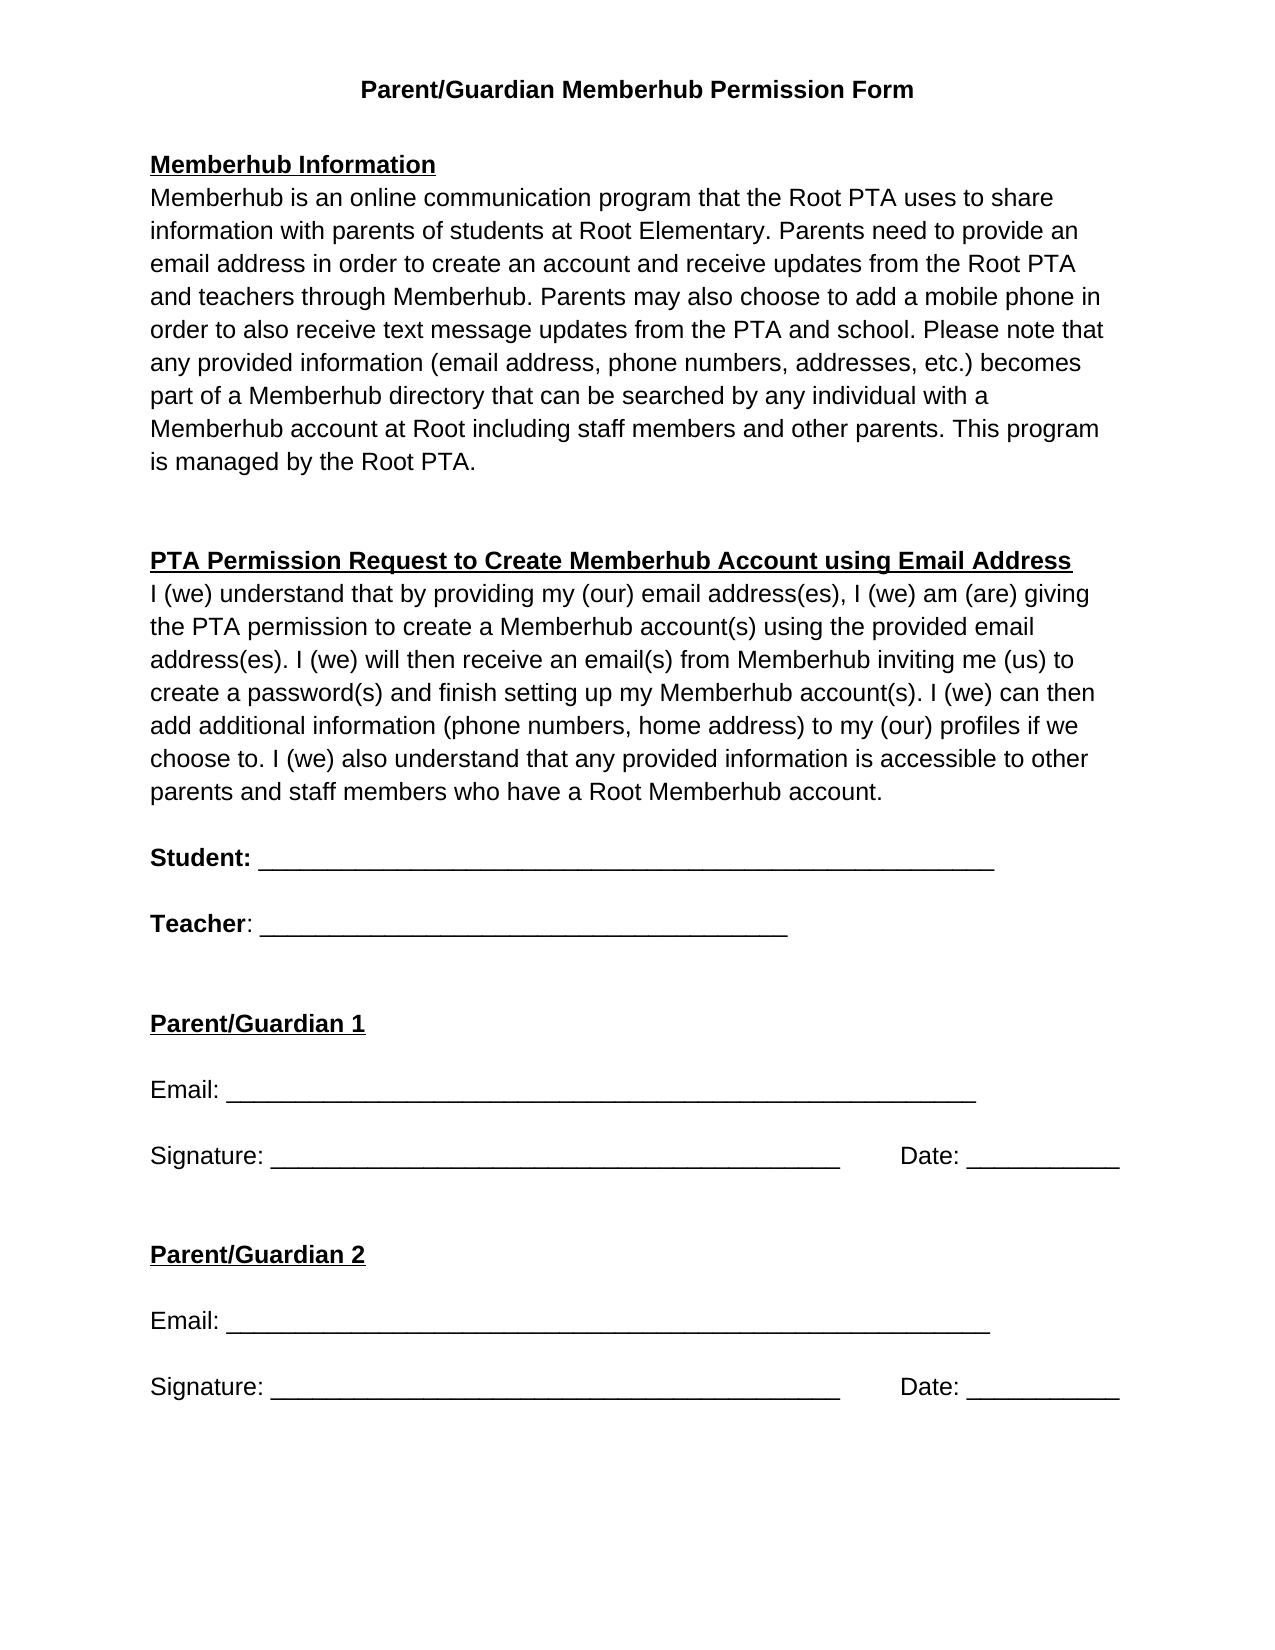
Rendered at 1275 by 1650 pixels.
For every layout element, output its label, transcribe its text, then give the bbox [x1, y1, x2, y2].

text Signature: _________________________________________ Date: ___________ [150, 1141, 1125, 1169]
text PTA Permission Request to Create Memberhub Account using Email Address [150, 546, 1125, 575]
text Memberhub is an online communication program that the Root PTA uses to share information with parents of students at Root Elementary. Parents need to provide an email address in order to create an account and receive updates from the Root PTA and teachers through Memberhub. Parents may also choose to add a mobile phone in order to also receive text message updates from the PTA and school. Please note that any provided information (email address, phone numbers, addresses, etc.) becomes part of a Memberhub directory that can be searched by any individual with a Memberhub account at Root including staff members and other parents. This program is managed by the Root PTA. [150, 183, 1125, 476]
text Email: ______________________________________________________ [150, 1074, 1125, 1103]
text Parent/Guardian 1 [150, 1008, 1125, 1037]
text Teacher: ______________________________________ [150, 909, 1125, 938]
text Parent/Guardian 2 [150, 1240, 1125, 1268]
text Student: _____________________________________________________ [150, 843, 1125, 872]
text Email: _______________________________________________________ [150, 1306, 1125, 1334]
text Signature: _________________________________________ Date: ___________ [150, 1372, 1125, 1401]
text I (we) understand that by providing my (our) email address(es), I (we) am (are) giving the PTA permission to create a Memberhub account(s) using the provided email address(es). I (we) will then receive an email(s) from Memberhub inviting me (us) to create a password(s) and finish setting up my Memberhub account(s). I (we) can then add additional information (phone numbers, home address) to my (our) profiles if we choose to. I (we) also understand that any provided information is accessible to other parents and staff members who have a Root Memberhub account. [150, 579, 1125, 806]
text Memberhub Information [150, 150, 1125, 179]
